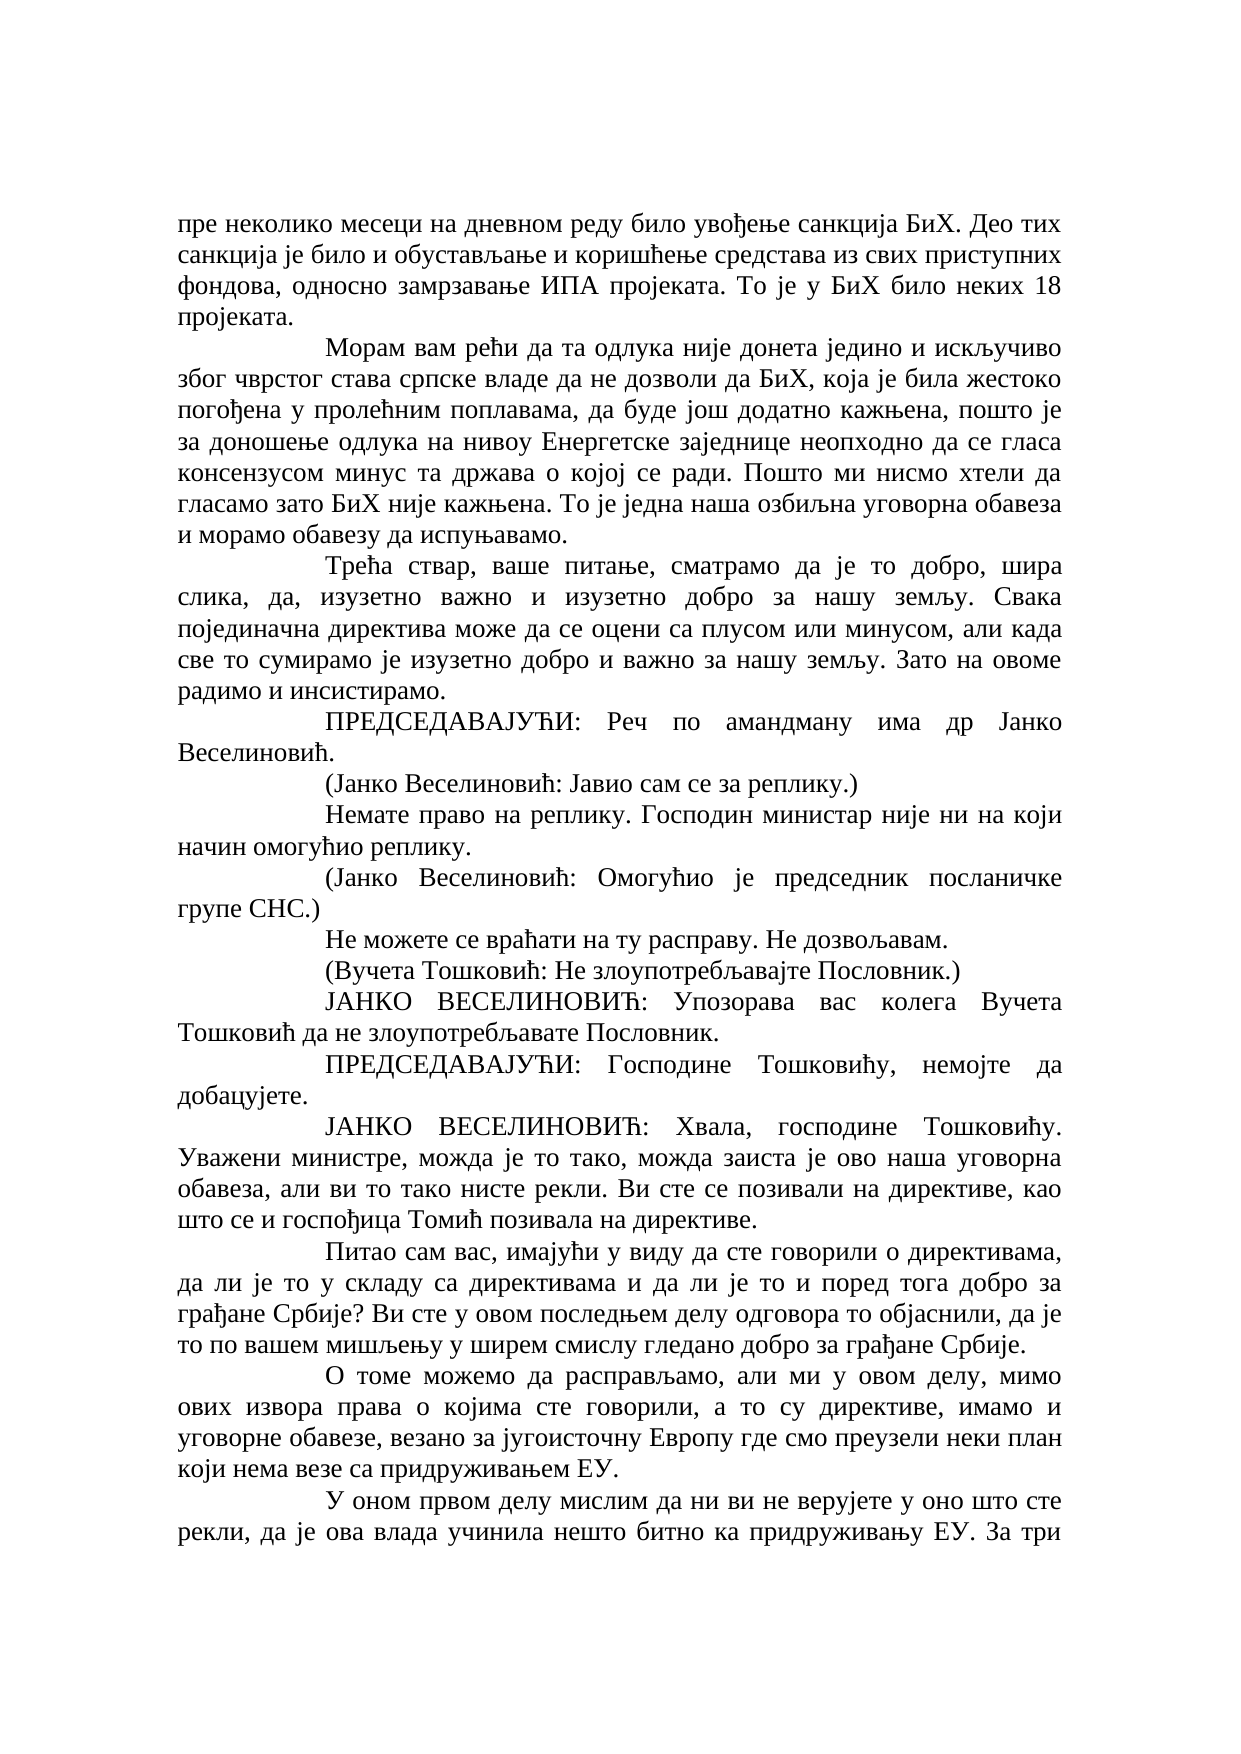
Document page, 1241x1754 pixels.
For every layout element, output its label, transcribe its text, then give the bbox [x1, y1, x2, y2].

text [177, 1484, 1063, 1546]
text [177, 207, 1063, 331]
text (Јанко Веселиновић: Јавио сам се за реплику.) [177, 767, 1063, 798]
text О томе можемо да расправљамо, али ми у овом делу, мимо ових извора права о којима сте говорили, а то су директиве, имамо и уговорне обавезе, везано за југоисточну Европу где смо преузели неки план који нема везе са придруживањем ЕУ. [177, 1359, 1063, 1484]
text Морам вам рећи да та одлука није донета једино и искључиво због чврстог става српске владе да не дозволи да БиХ, која је била жестоко погођена у пролећним поплавама, да буде још додатно кажњена, пошто је за доношење одлука на нивоу Енергетске заједнице неопходно да се гласа консензусом минус та држава о којој се ради. Пошто ми нисмо хтели да гласамо зато БиХ није кажњена. То је једна наша озбиљна уговорна обавеза и морамо обавезу да испуњавамо. [177, 331, 1063, 549]
text Не можете се враћати на ту расправу. Не дозвољавам. [177, 923, 1063, 954]
text Питао сам вас, имајући у виду да сте говорили о директивама, да ли је то у складу са директивама и да ли је то и поред тога добро за грађане Србије? Ви сте у овом последњем делу одговора то објаснили, да је то по вашем мишљењу у ширем смислу гледано добро за грађане Србије. [177, 1234, 1063, 1359]
text (Вучета Тошковић: Не злоупотребљавајте Пословник.) [177, 954, 1063, 985]
text Немате право на реплику. Господин министар није ни на који начин омогућио реплику. [177, 798, 1063, 861]
text Трећа ствар, ваше питање, сматрамо да је то добро, шира слика, да, изузетно важно и изузетно добро за нашу земљу. Свака појединачна директива може да се оцени са плусом или минусом, али када све то сумирамо је изузетно добро и важно за нашу земљу. Зато на овоме радимо и инсистирамо. [177, 549, 1063, 705]
text ЈАНКО ВЕСЕЛИНОВИЋ: Упозорава вас колега Вучета Тошковић да не злоупотребљавате Пословник. [177, 985, 1063, 1048]
text ЈАНКО ВЕСЕЛИНОВИЋ: Хвала, господине Тошковићу. Уважени министре, можда је то тако, можда заиста је ово наша уговорна обавеза, али ви то тако нисте рекли. Ви сте се позивали на директиве, као што се и госпођица Томић позивала на директиве. [177, 1110, 1063, 1234]
text (Јанко Веселиновић: Омогућио је председник посланичке групе СНС.) [177, 861, 1063, 923]
text ПРЕДСЕДАВАЈУЋИ: Господине Тошковићу, немојте да добацујете. [177, 1048, 1063, 1110]
text ПРЕДСЕДАВАЈУЋИ: Реч по амандману има др Јанко Веселиновић. [177, 705, 1063, 767]
